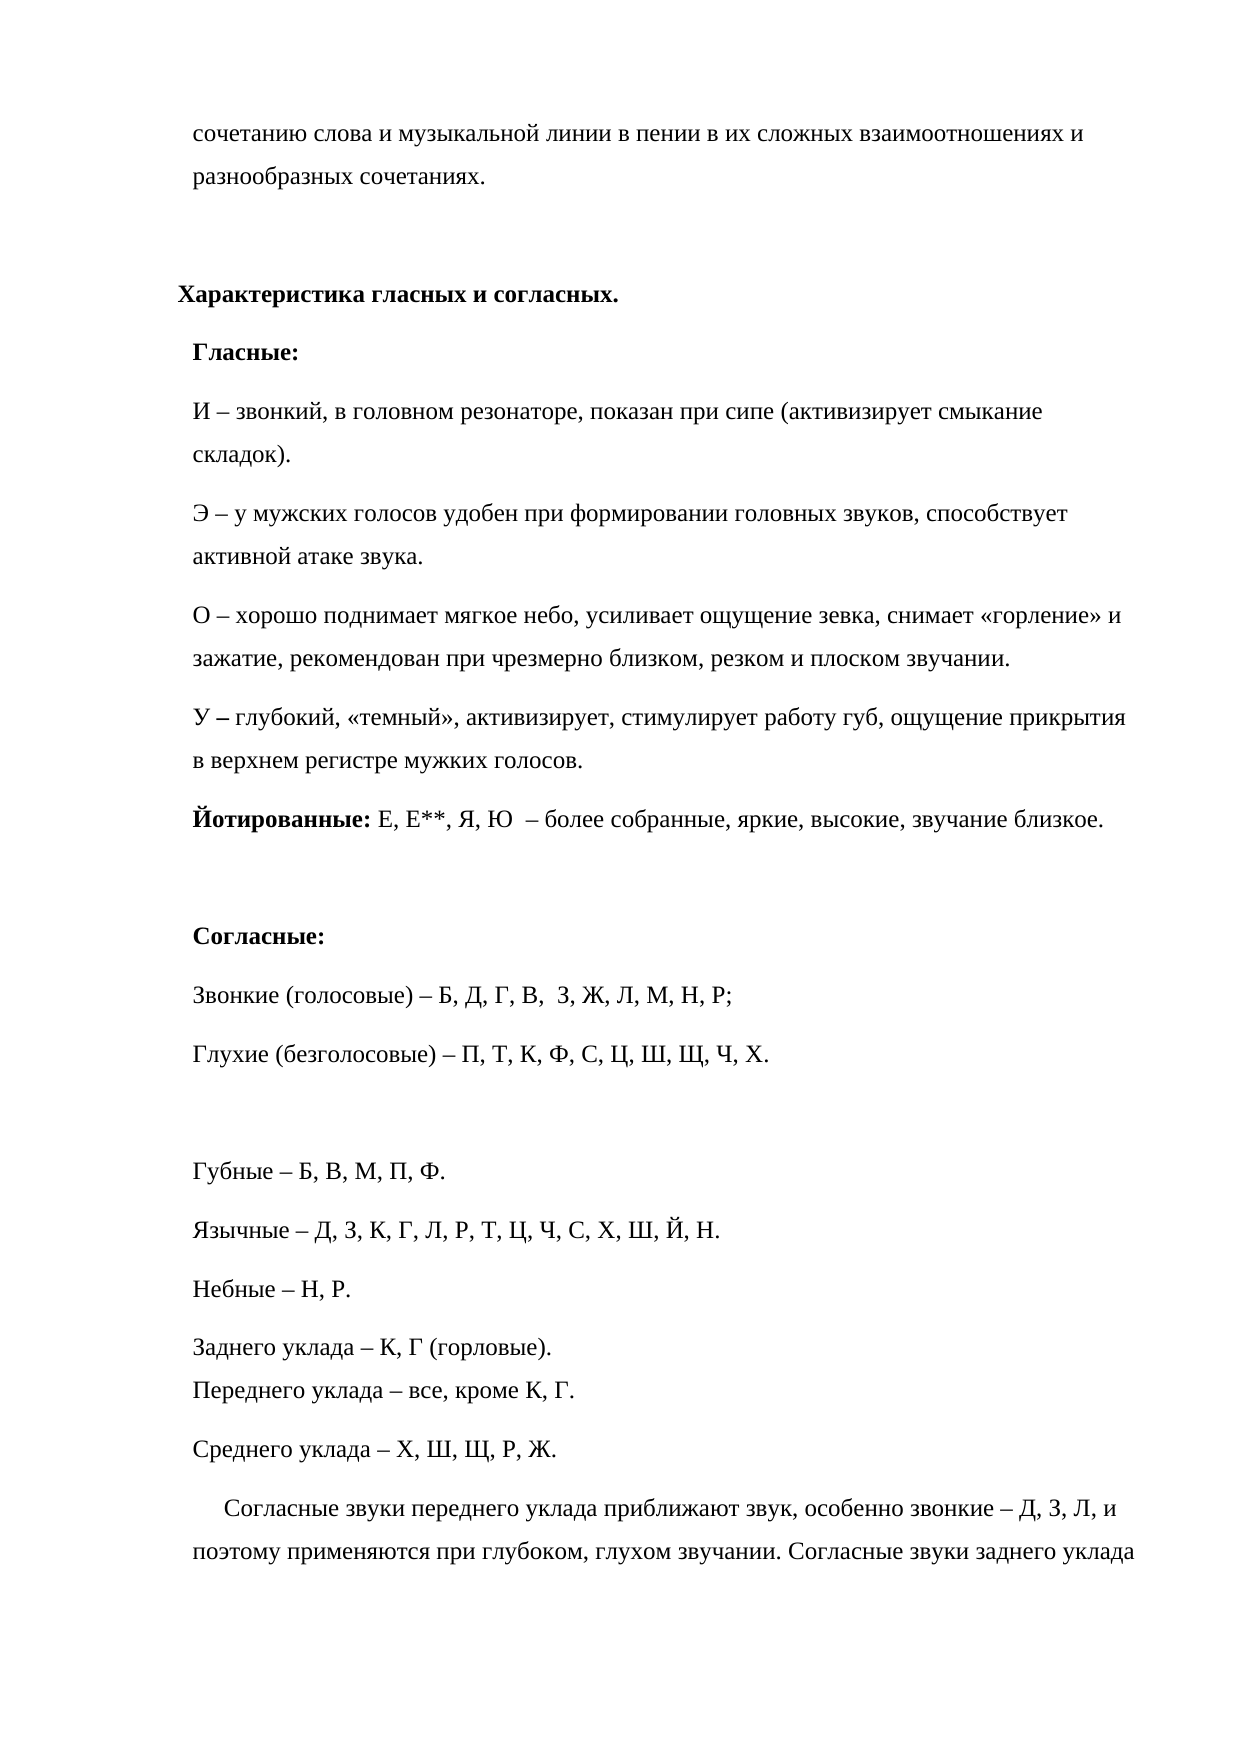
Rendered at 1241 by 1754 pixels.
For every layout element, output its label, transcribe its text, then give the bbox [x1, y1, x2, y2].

text Среднего уклада – Х, Ш, Щ, Р, Ж. [192, 1434, 1136, 1463]
text Э – у мужских голосов удобен при формировании головных звуков, способствует активной атаке звука. [192, 498, 1136, 570]
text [192, 118, 1136, 190]
text Заднего уклада – К, Г (горловые). Переднего уклада – все, кроме К, Г. [192, 1332, 1136, 1404]
text И – звонкий, в головном резонаторе, показан при сипе (активизирует смыкание складок). [192, 396, 1136, 468]
text О – хорошо поднимает мягкое небо, усиливает ощущение зевка, снимает «горление» и зажатие, рекомендован при чрезмерно близком, резком и плоском звучании. [192, 600, 1136, 672]
text Небные – Н, Р. [192, 1274, 1136, 1302]
text Йотированные: Е, Е**, Я, Ю – более собранные, яркие, высокие, звучание близкое. [192, 804, 1136, 832]
text Язычные – Д, З, К, Г, Л, Р, Т, Ц, Ч, С, Х, Ш, Й, Н. [192, 1215, 1136, 1244]
text Гласные: [192, 337, 1136, 366]
text Глухие (безголосовые) – П, Т, К, Ф, С, Ц, Ш, Щ, Ч, Х. [192, 1039, 1136, 1067]
text Характеристика гласных и согласных. [177, 279, 1136, 307]
text Согласные: [192, 921, 1136, 950]
text У – глубокий, «темный», активизирует, стимулирует работу губ, ощущение прикрытия в верхнем регистре мужких голосов. [192, 702, 1136, 774]
text Губные – Б, В, М, П, Ф. [192, 1156, 1136, 1185]
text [192, 1493, 1136, 1565]
text Звонкие (голосовые) – Б, Д, Г, В, З, Ж, Л, М, Н, Р; [192, 980, 1136, 1009]
